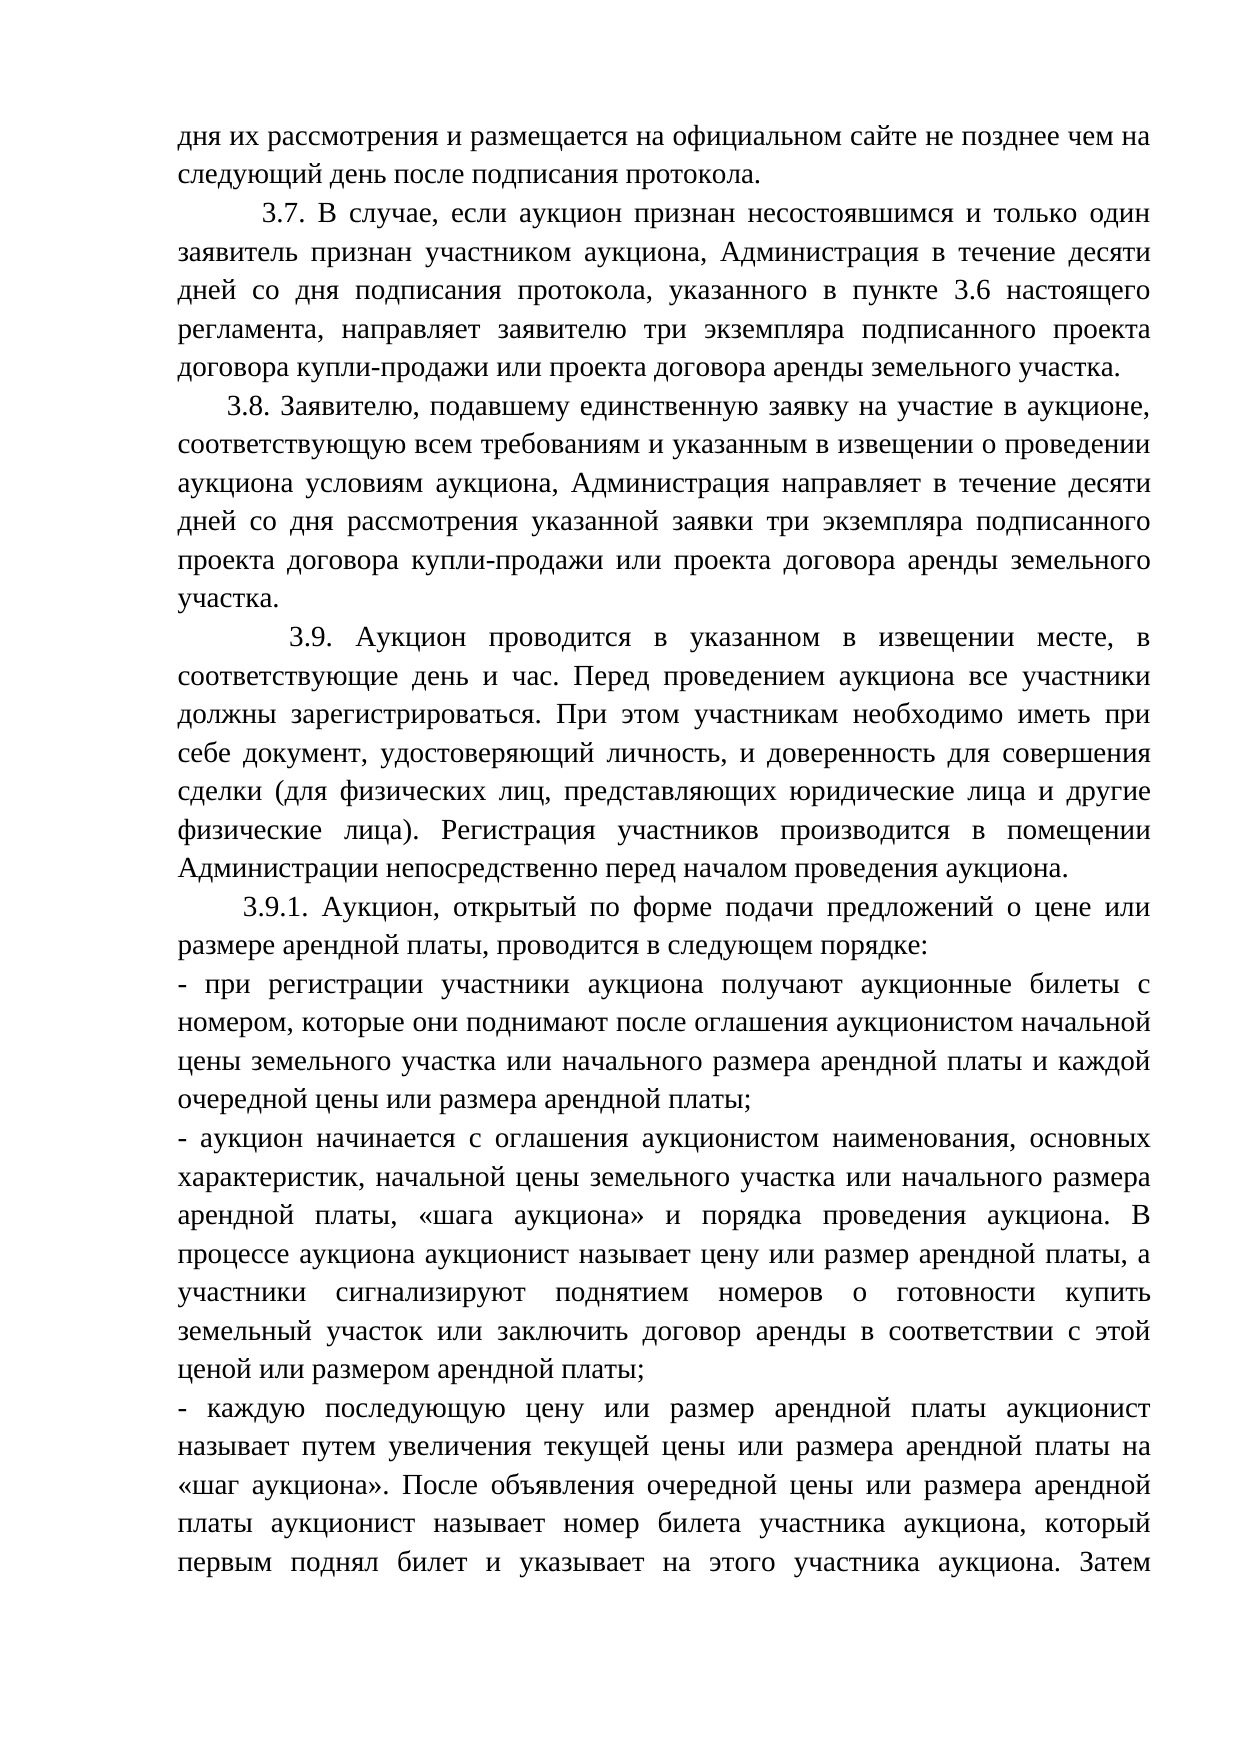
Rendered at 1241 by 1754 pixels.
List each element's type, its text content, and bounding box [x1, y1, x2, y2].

text 3.9. Аукцион проводится в указанном в извещении месте, в соответствующие день и час. Перед проведением аукциона все участники должны зарегистрироваться. При этом участникам необходимо иметь при себе документ, удостоверяющий личность, и доверенность для совершения сделки (для физических лиц, представляющих юридические лица и другие физические лица). Регистрация участников производится в помещении Администрации непосредственно перед началом проведения аукциона. [177, 619, 1152, 884]
text 3.8. Заявителю, подавшему единственную заявку на участие в аукционе, соответствующую всем требованиям и указанным в извещении о проведении аукциона условиям аукциона, Администрация направляет в течение десяти дней со дня рассмотрения указанной заявки три экземпляра подписанного проекта договора купли-продажи или проекта договора аренды земельного участка. [177, 388, 1152, 614]
text 3.7. В случае, если аукцион признан несостоявшимся и только один заявитель признан участником аукциона, Администрация в течение десяти дней со дня подписания протокола, указанного в пункте 3.6 настоящего регламента, направляет заявителю три экземпляра подписанного проекта договора купли-продажи или проекта договора аренды земельного участка. [177, 195, 1152, 383]
text - аукцион начинается с оглашения аукционистом наименования, основных характеристик, начальной цены земельного участка или начального размера арендной платы, «шага аукциона» и порядка проведения аукциона. В процессе аукциона аукционист называет цену или размер арендной платы, а участники сигнализируют поднятием номеров о готовности купить земельный участок или заключить договор аренды в соответствии с этой ценой или размером арендной платы; [177, 1120, 1152, 1385]
text - при регистрации участники аукциона получают аукционные билеты с номером, которые они поднимают после оглашения аукционистом начальной цены земельного участка или начального размера арендной платы и каждой очередной цены или размера арендной платы; [177, 966, 1152, 1115]
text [177, 1390, 1152, 1578]
text 3.9.1. Аукцион, открытый по форме подачи предложений о цене или размере арендной платы, проводится в следующем порядке: [177, 889, 1152, 961]
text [177, 118, 1152, 190]
